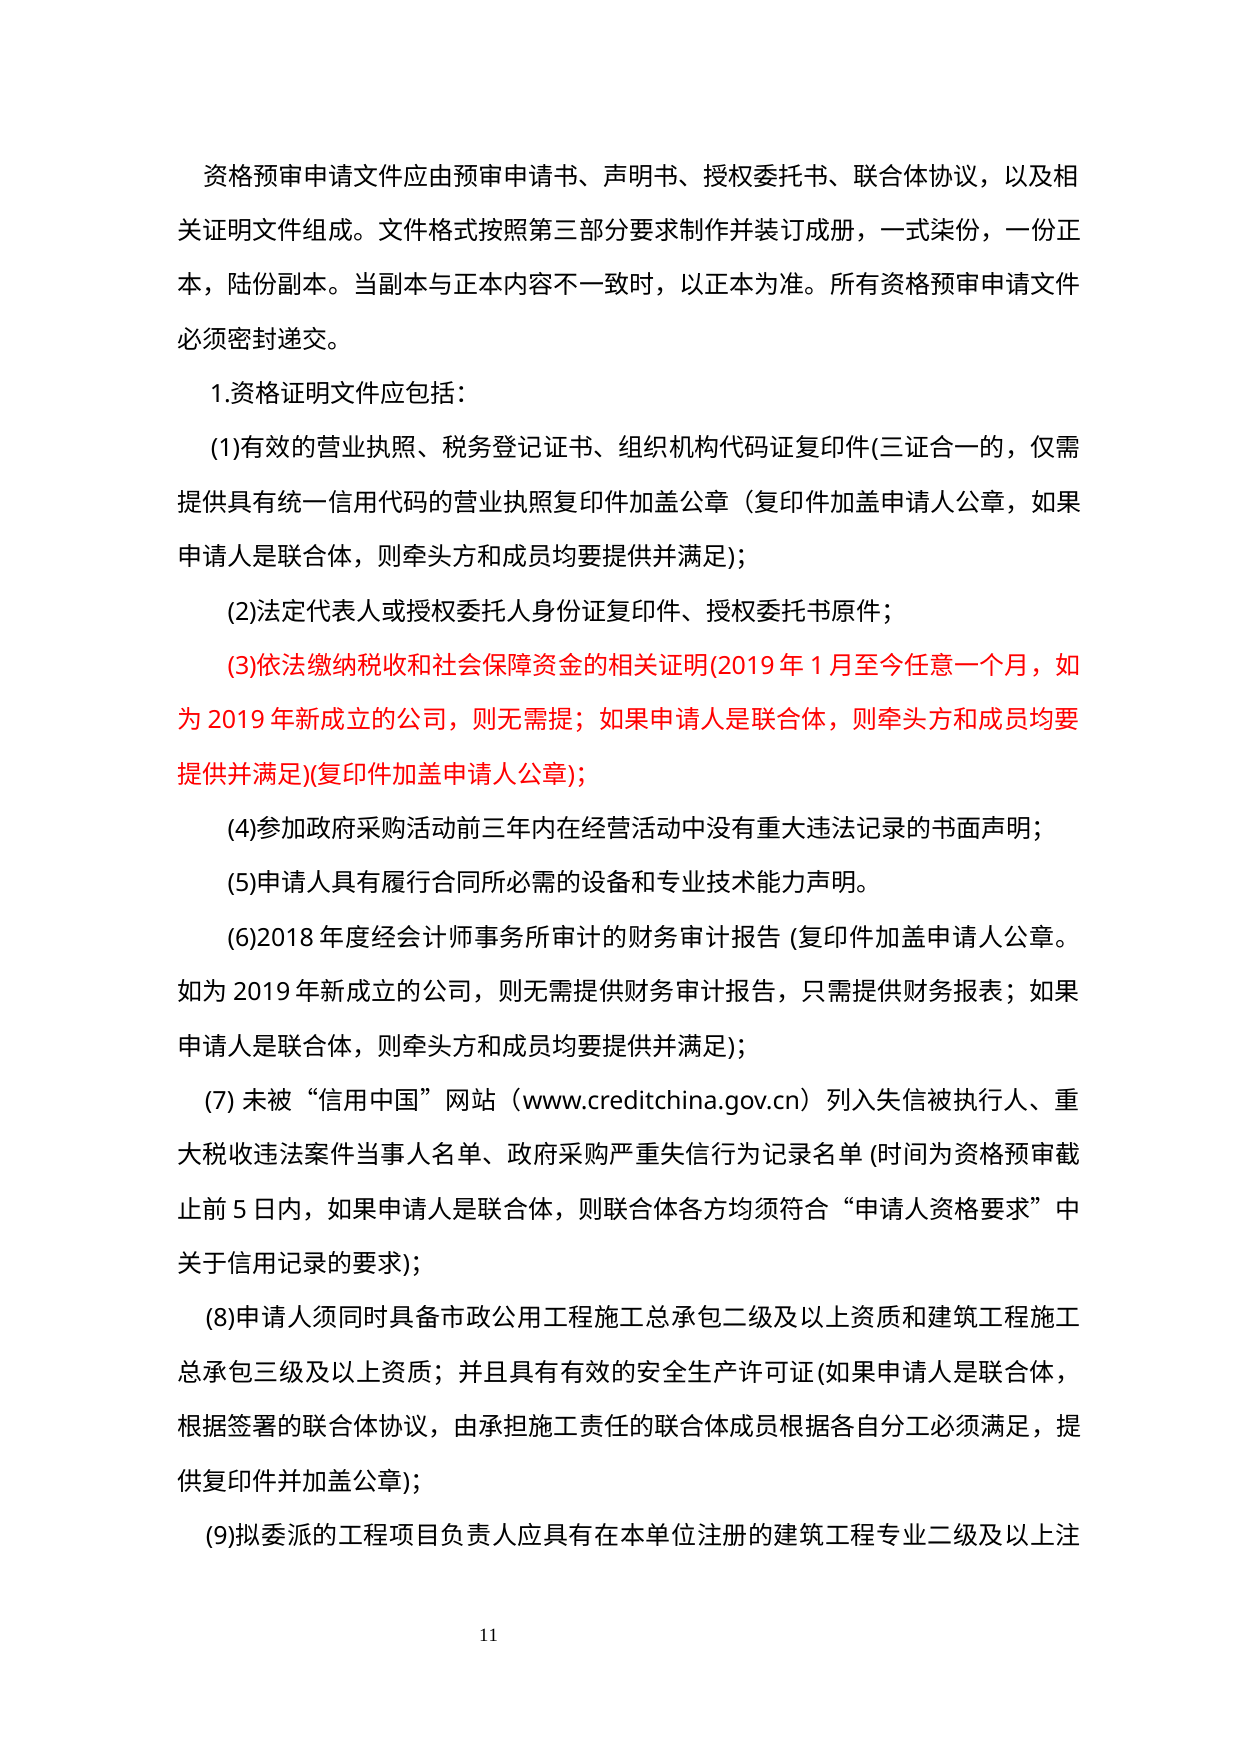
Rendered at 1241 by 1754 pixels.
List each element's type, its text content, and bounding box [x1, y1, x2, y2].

text (2)法定代表人或授权委托人身份证复印件、授权委托书原件； [177, 591, 1081, 627]
text (3)依法缴纳税收和社会保障资金的相关证明(2019年1月至今任意一个月，如为2019年新成立的公司，则无需提；如果申请人是联合体，则牵头方和成员均要提供并满足)(复印件加盖申请人公章)； [177, 645, 1081, 790]
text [177, 1515, 1081, 1552]
text (5)申请人具有履行合同所必需的设备和专业技术能力声明。 [177, 863, 1081, 899]
text 1.资格证明文件应包括： [177, 373, 1081, 410]
text (4)参加政府采购活动前三年内在经营活动中没有重大违法记录的书面声明； [177, 808, 1081, 845]
text (7) 未被“信用中国”网站（www.creditchina.gov.cn）列入失信被执行人、重大税收违法案件当事人名单、政府采购严重失信行为记录名单 (时间为资格预审截止前5日内，如果申请人是联合体，则联合体各方均须符合“申请人资格要求”中关于信用记录的要求)； [177, 1080, 1081, 1280]
text (6)2018年度经会计师事务所审计的财务审计报告 (复印件加盖申请人公章。如为2019年新成立的公司，则无需提供财务审计报告，只需提供财务报表；如果申请人是联合体，则牵头方和成员均要提供并满足)； [177, 917, 1081, 1062]
text 资格预审申请文件应由预审申请书、声明书、授权委托书、联合体协议，以及相关证明文件组成。文件格式按照第三部分要求制作并装订成册，一式柒份，一份正本，陆份副本。当副本与正本内容不一致时，以正本为准。所有资格预审申请文件必须密封递交。 [177, 156, 1081, 355]
text (8)申请人须同时具备市政公用工程施工总承包二级及以上资质和建筑工程施工总承包三级及以上资质；并且具有有效的安全生产许可证(如果申请人是联合体，根据签署的联合体协议，由承担施工责任的联合体成员根据各自分工必须满足，提供复印件并加盖公章)； [177, 1298, 1081, 1497]
text (1)有效的营业执照、税务登记证书、组织机构代码证复印件(三证合一的，仅需提供具有统一信用代码的营业执照复印件加盖公章（复印件加盖申请人公章，如果申请人是联合体，则牵头方和成员均要提供并满足)； [177, 428, 1081, 573]
